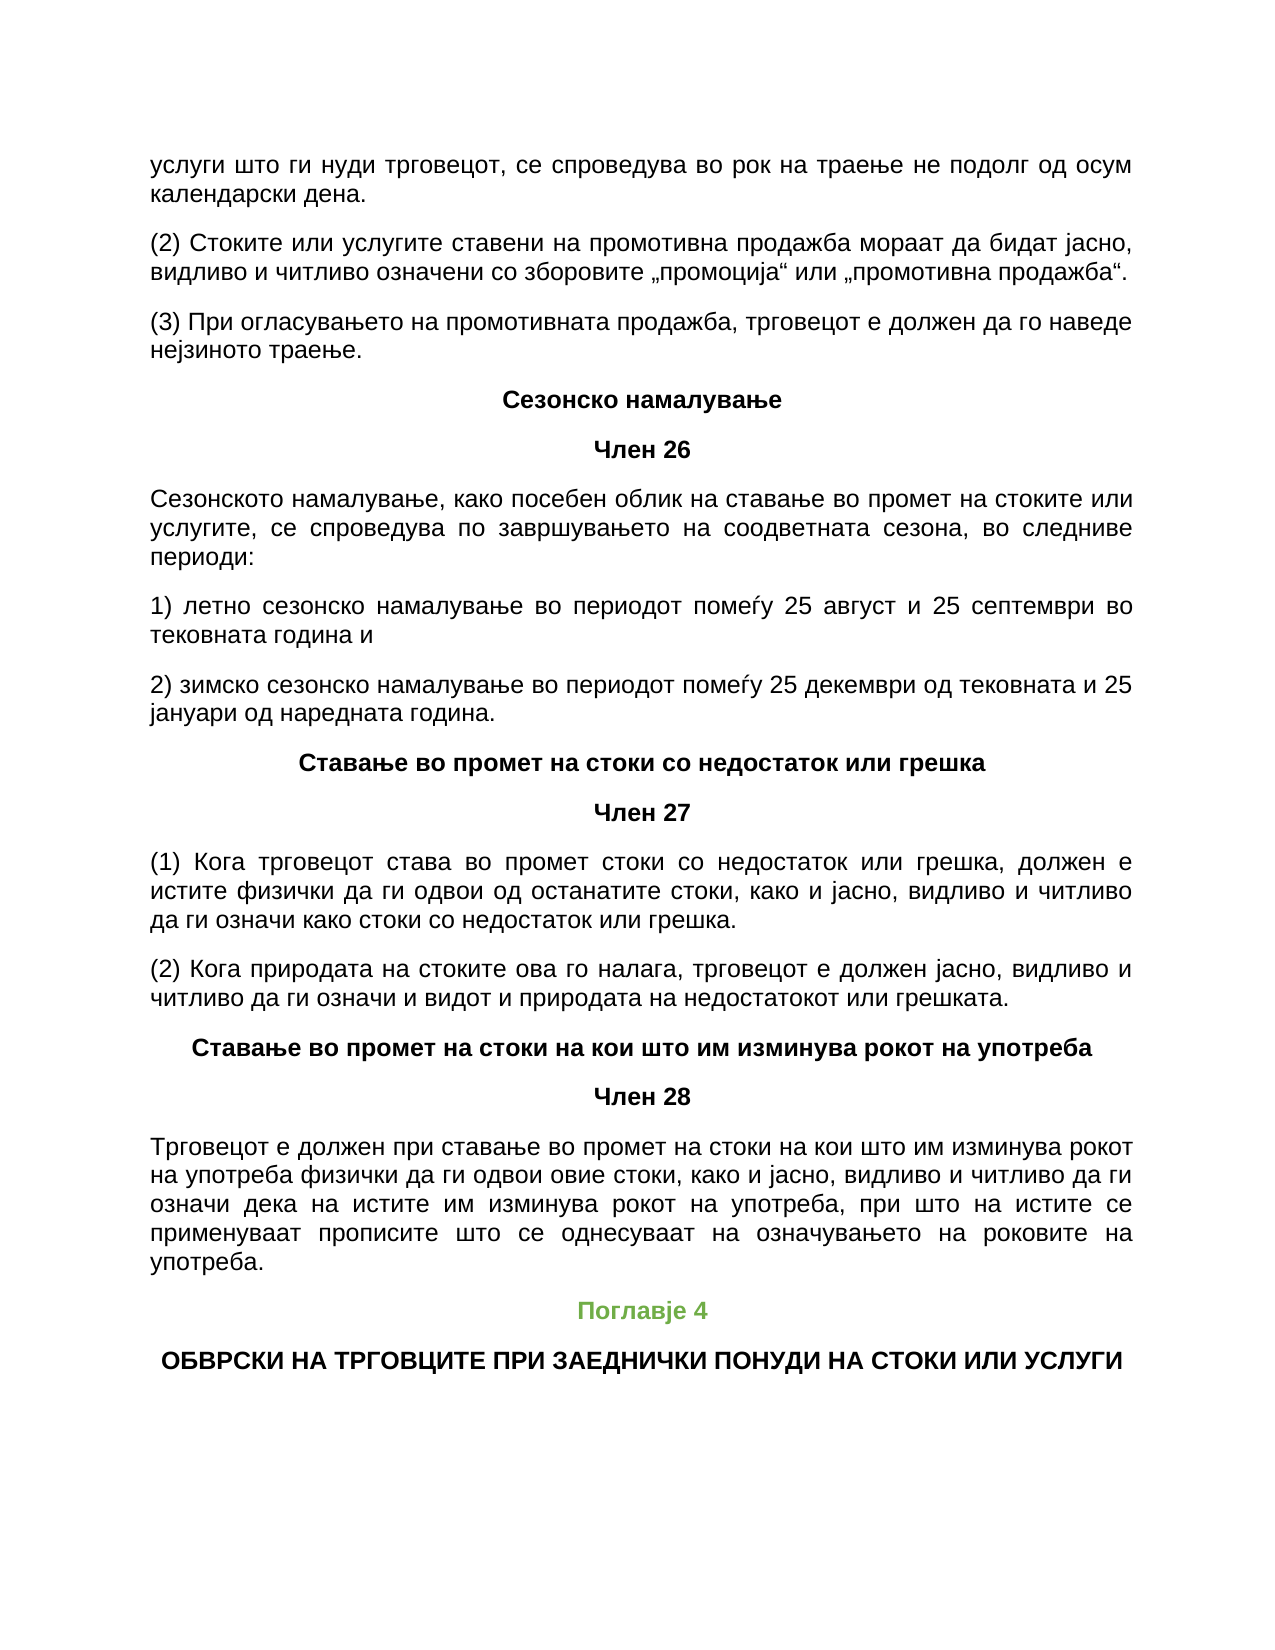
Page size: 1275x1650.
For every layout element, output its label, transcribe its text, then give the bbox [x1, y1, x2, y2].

text (2) Кога природата на стоките ова го налага, трговецот е должен јасно, видливо и читливо да ги означи и видот и природата на недостатокот или грешката. [150, 954, 1134, 1012]
text Ставање во промет на стоки на кои што им изминува рокот на употреба [150, 1032, 1134, 1061]
text Поглавје 4 [150, 1296, 1134, 1325]
text Член 28 [150, 1082, 1134, 1111]
text ОБВРСКИ НА ТРГОВЦИТЕ ПРИ ЗАЕДНИЧКИ ПОНУДИ НА СТОКИ ИЛИ УСЛУГИ [150, 1346, 1134, 1374]
text Сезонско намалување [150, 385, 1134, 414]
text Член 27 [150, 797, 1134, 826]
text (2) Стоките или услугите ставени на промотивна продажба мораат да бидат јасно, видливо и читливо означени со зборовите „промоција“ или „промотивна продажба“. [150, 228, 1134, 286]
text 2) зимско сезонско намалување во периодот помеѓу 25 декември од тековната и 25 јануари од наредната година. [150, 669, 1134, 727]
text Сезонското намалување, како посебен облик на ставање во промет на стоките или услугите, се спроведува по завршувањето на соодветната сезона, во следниве периоди: [150, 484, 1134, 570]
text 1) летно сезонско намалување во периодот помеѓу 25 август и 25 септември во тековната година и [150, 591, 1134, 649]
text (3) При огласувањето на промотивната продажба, трговецот е должен да го наведе нејзиното траење. [150, 307, 1134, 364]
text Член 26 [150, 434, 1134, 463]
text Ставање во промет на стоки со недостаток или грешка [150, 748, 1134, 777]
text Трговецот е должен при ставање во промет на стоки на кои што им изминува рокот на употреба физички да ги одвои овие стоки, како и јасно, видливо и читливо да ги означи дека на истите им изминува рокот на употреба, при што на истите се применуваат прописите што се однесуваат на означувањето на роковите на употреба. [150, 1132, 1134, 1275]
text (1) Кога трговецот става во промет стоки со недостаток или грешка, должен е истите физички да ги одвои од останатите стоки, како и јасно, видливо и читливо да ги означи како стоки со недостаток или грешка. [150, 847, 1134, 933]
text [150, 150, 1134, 207]
